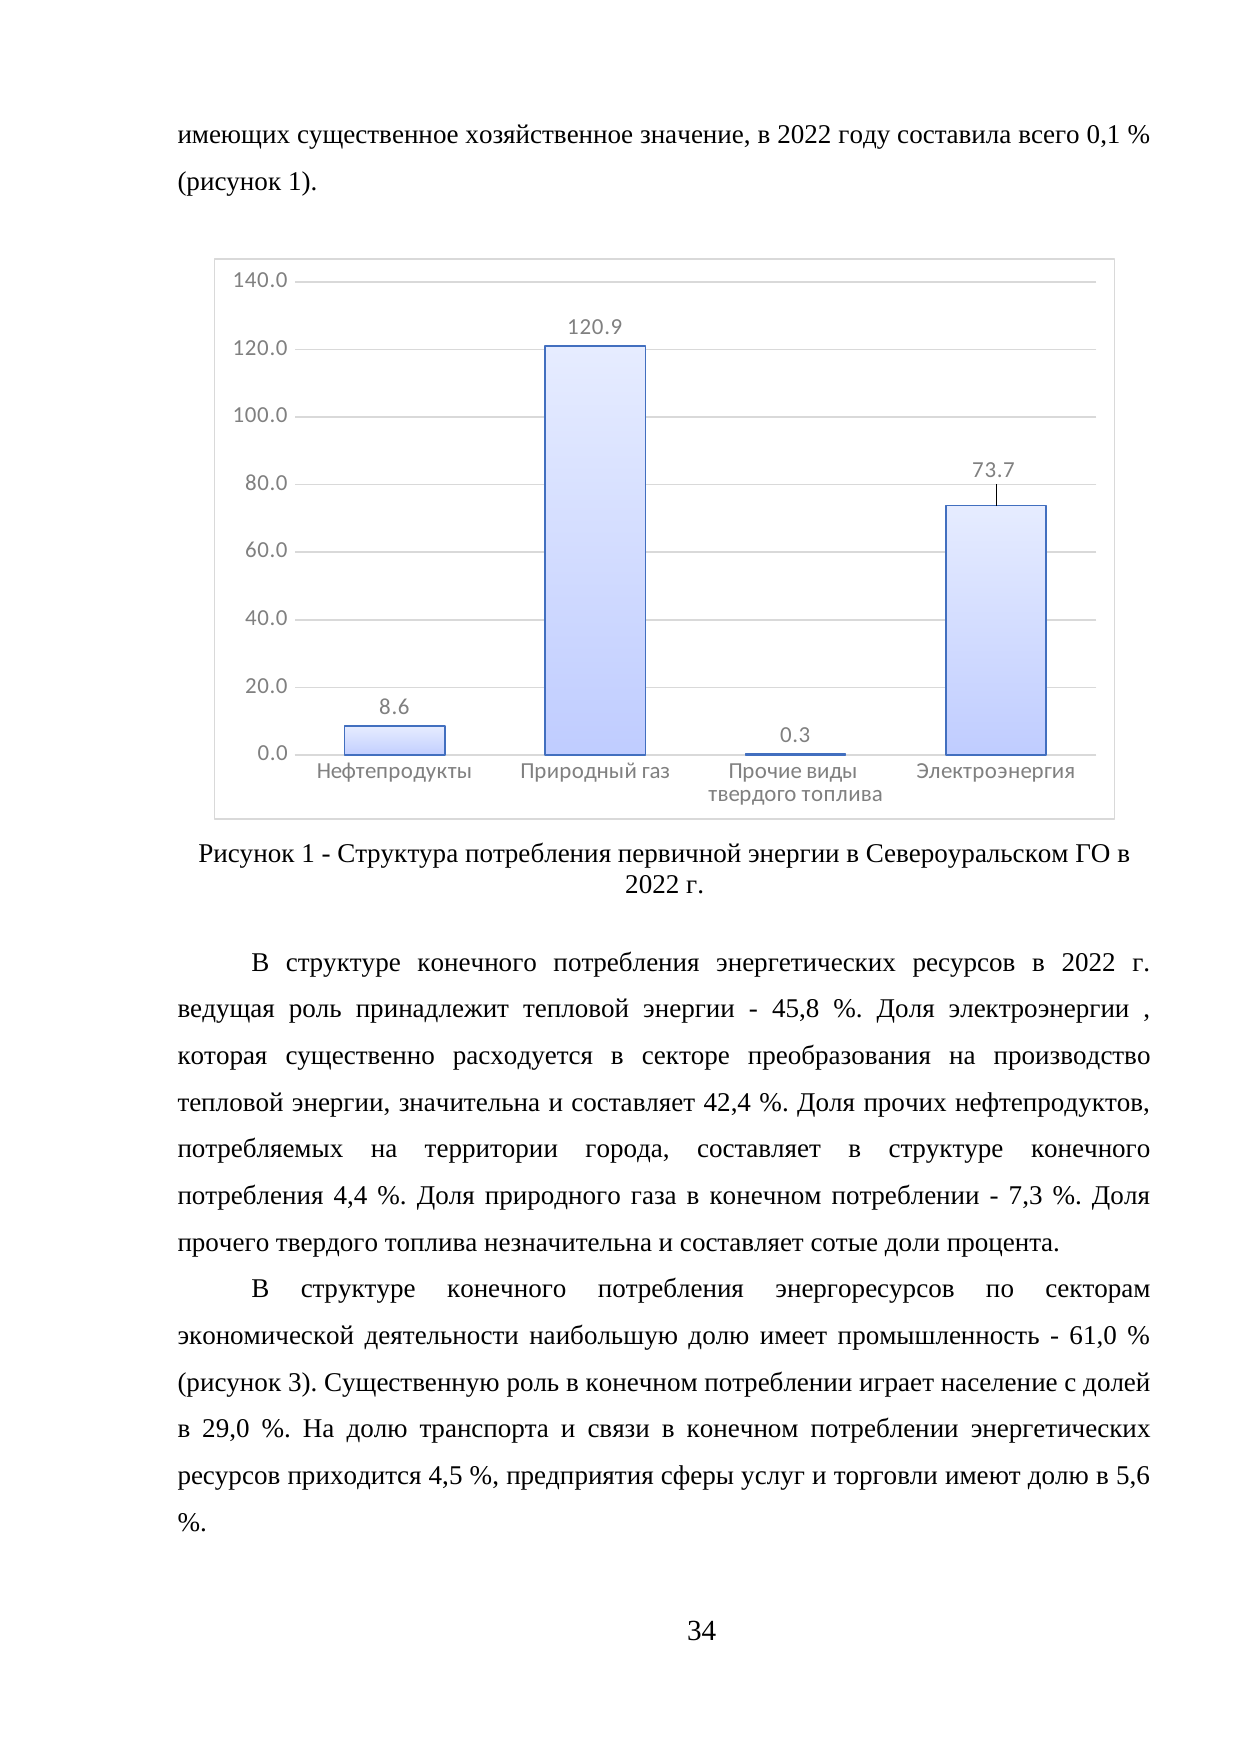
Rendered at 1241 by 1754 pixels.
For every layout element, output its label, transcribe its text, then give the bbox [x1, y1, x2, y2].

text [177, 118, 1152, 196]
text В структуре конечного потребления энергоресурсов по секторам экономической деятельности наибольшую долю имеет промышленность - 61,0 % (рисунок 3). Существенную роль в конечном потреблении играет население с долей в 29,0 %. На долю транспорта и связи в конечном потреблении энергетических ресурсов приходится 4,5 %, предприятия сферы услуг и торговли имеют долю в 5,6 %. [177, 1272, 1152, 1537]
text Рисунок 1 - Структура потребления первичной энергии в Североуральском ГО в 2022 г. [177, 837, 1152, 899]
text В структуре конечного потребления энергетических ресурсов в 2022 г. ведущая роль принадлежит тепловой энергии - 45,8 %. Доля электроэнергии , которая существенно расходуется в секторе преобразования на производство тепловой энергии, значительна и составляет 42,4 %. Доля прочих нефтепродуктов, потребляемых на территории города, составляет в структуре конечного потребления 4,4 %. Доля природного газа в конечном потреблении - 7,3 %. Доля прочего твердого топлива незначительна и составляет сотые доли процента. [177, 946, 1152, 1257]
